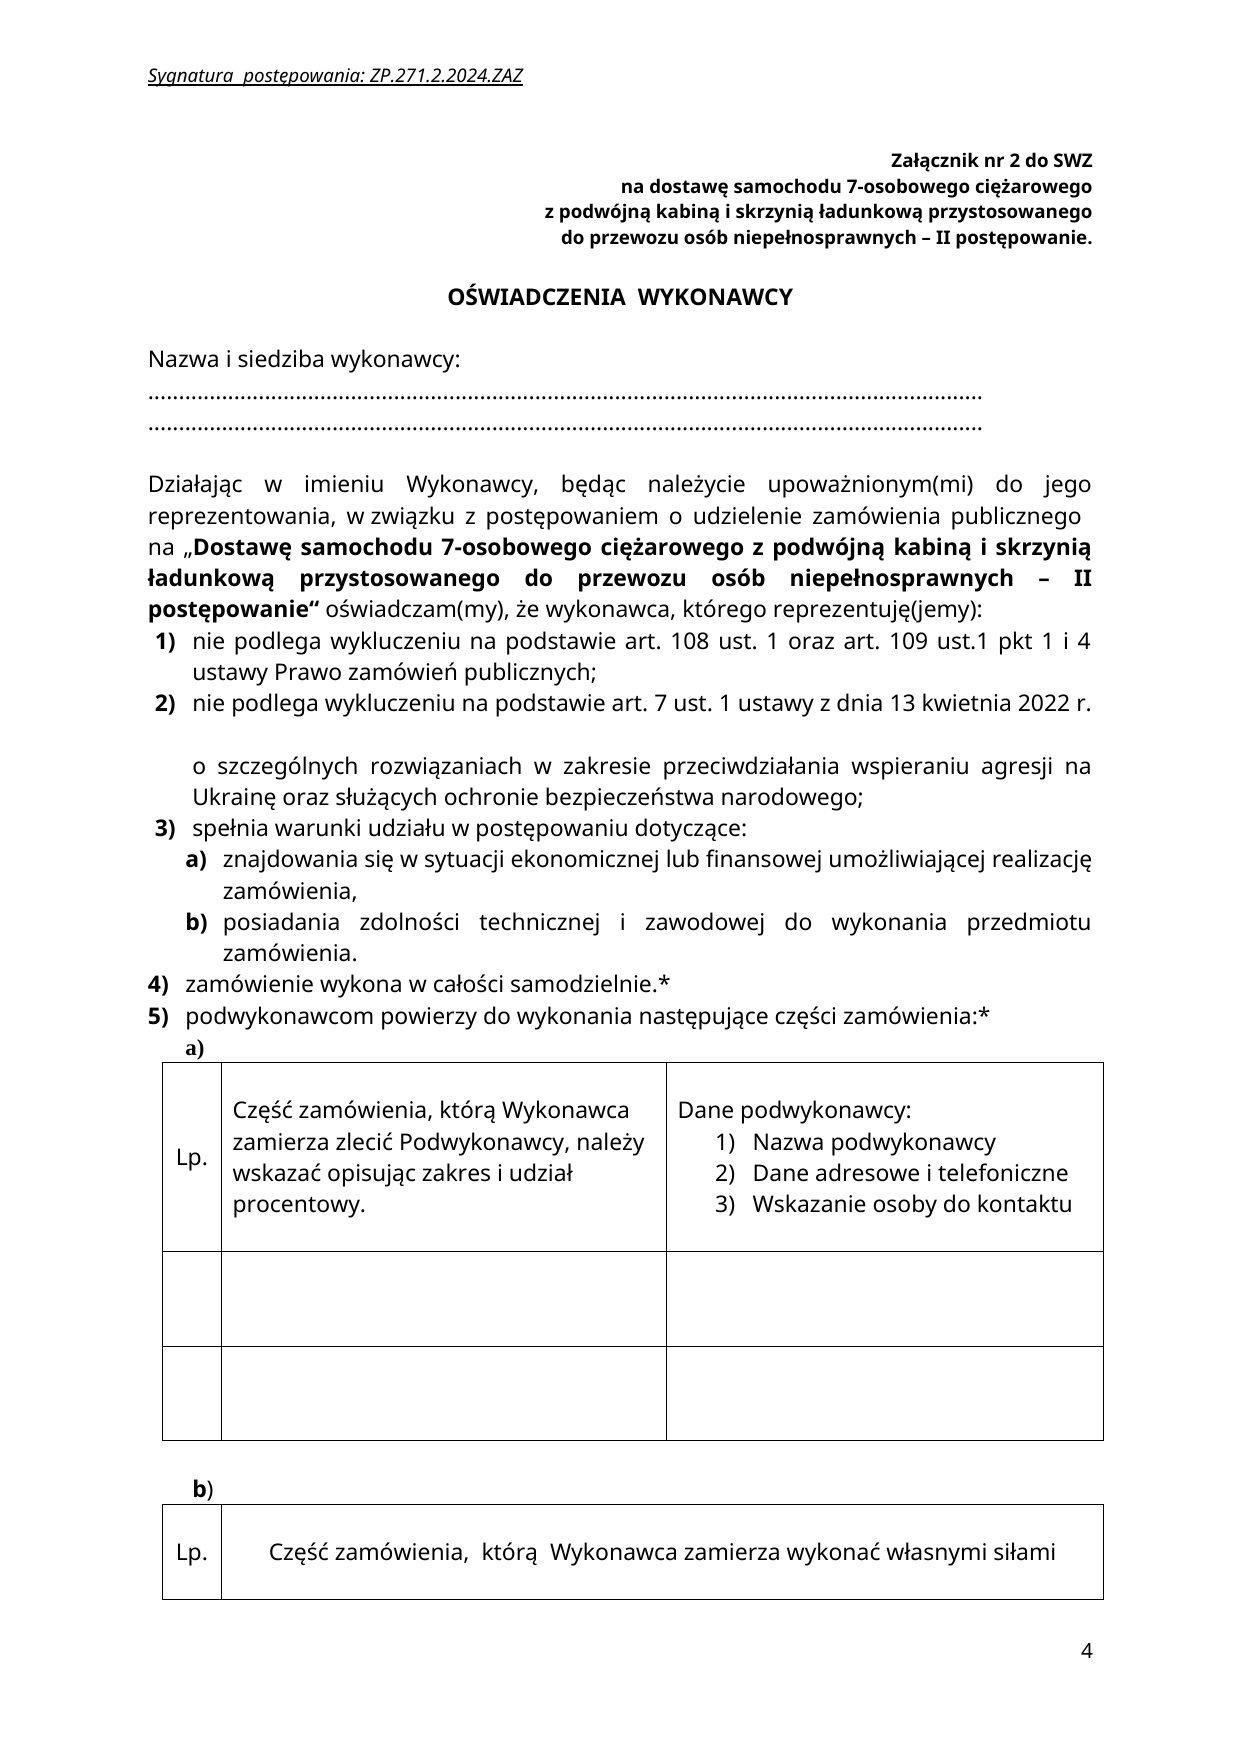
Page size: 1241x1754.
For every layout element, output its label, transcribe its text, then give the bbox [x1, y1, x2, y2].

text Działając w imieniu Wykonawcy, będąc należycie upoważnionym(mi) do jego reprezentowania, w związku z postępowaniem o udzielenie zamówienia publicznego na „Dostawę samochodu 7-osobowego ciężarowego z podwójną kabiną i skrzynią ładunkową przystosowanego do przewozu osób niepełnosprawnych – II postępowanie“ oświadczam(my), że wykonawca, którego reprezentuję(jemy): [148, 468, 1093, 625]
table_cell [163, 1252, 221, 1346]
table_header Część zamówienia, którą Wykonawca zamierza wykonać własnymi siłami [222, 1505, 1103, 1599]
list zamówienie wykona w całości samodzielnie.* [148, 968, 1093, 1000]
text b) [192, 1473, 1093, 1504]
text do przewozu osób niepełnosprawnych – II postępowanie. [192, 224, 1093, 250]
list podwykonawcom powierzy do wykonania następujące części zamówienia:* [148, 1000, 1093, 1031]
table_cell [222, 1347, 666, 1440]
text ........................................................................................................................................ [148, 406, 1093, 437]
list znajdowania się w sytuacji ekonomicznej lub finansowej umożliwiającej realizację zamówienia, [185, 843, 1093, 906]
text z podwójną kabiną i skrzynią ładunkową przystosowanego [192, 199, 1093, 224]
text ........................................................................................................................................ [148, 375, 1093, 406]
list nie podlega wykluczeniu na podstawie art. 7 ust. 1 ustawy z dnia 13 kwietnia 2022 r. o szczególnych rozwiązaniach w zakresie przeciwdziałania wspieraniu agresji na Ukrainę oraz służących ochronie bezpieczeństwa narodowego; [154, 687, 1093, 812]
table_cell [667, 1252, 1103, 1346]
list spełnia warunki udziału w postępowaniu dotyczące: [154, 812, 1093, 843]
table_header Część zamówienia, którą Wykonawca zamierza zlecić Podwykonawcy, należy wskazać opisując zakres i udział procentowy. [222, 1063, 666, 1251]
list nie podlega wykluczeniu na podstawie art. 108 ust. 1 oraz art. 109 ust.1 pkt 1 i 4 ustawy Prawo zamówień publicznych; [154, 625, 1093, 687]
table_header Lp. [163, 1505, 221, 1599]
text Nazwa i siedziba wykonawcy: [148, 343, 1093, 375]
text Załącznik nr 2 do SWZ na dostawę samochodu 7-osobowego ciężarowego [192, 148, 1093, 199]
table_header Dane podwykonawcy: Nazwa podwykonawcy Dane adresowe i telefoniczne Wskazanie osoby do kontaktu [667, 1063, 1103, 1251]
subtitle OŚWIADCZENIA WYKONAWCY [148, 281, 1093, 312]
table_cell [222, 1252, 666, 1346]
list posiadania zdolności technicznej i zawodowej do wykonania przedmiotu zamówienia. [185, 906, 1093, 968]
table_header Lp. [163, 1063, 221, 1251]
table_cell [667, 1347, 1103, 1440]
table_cell [163, 1347, 221, 1440]
